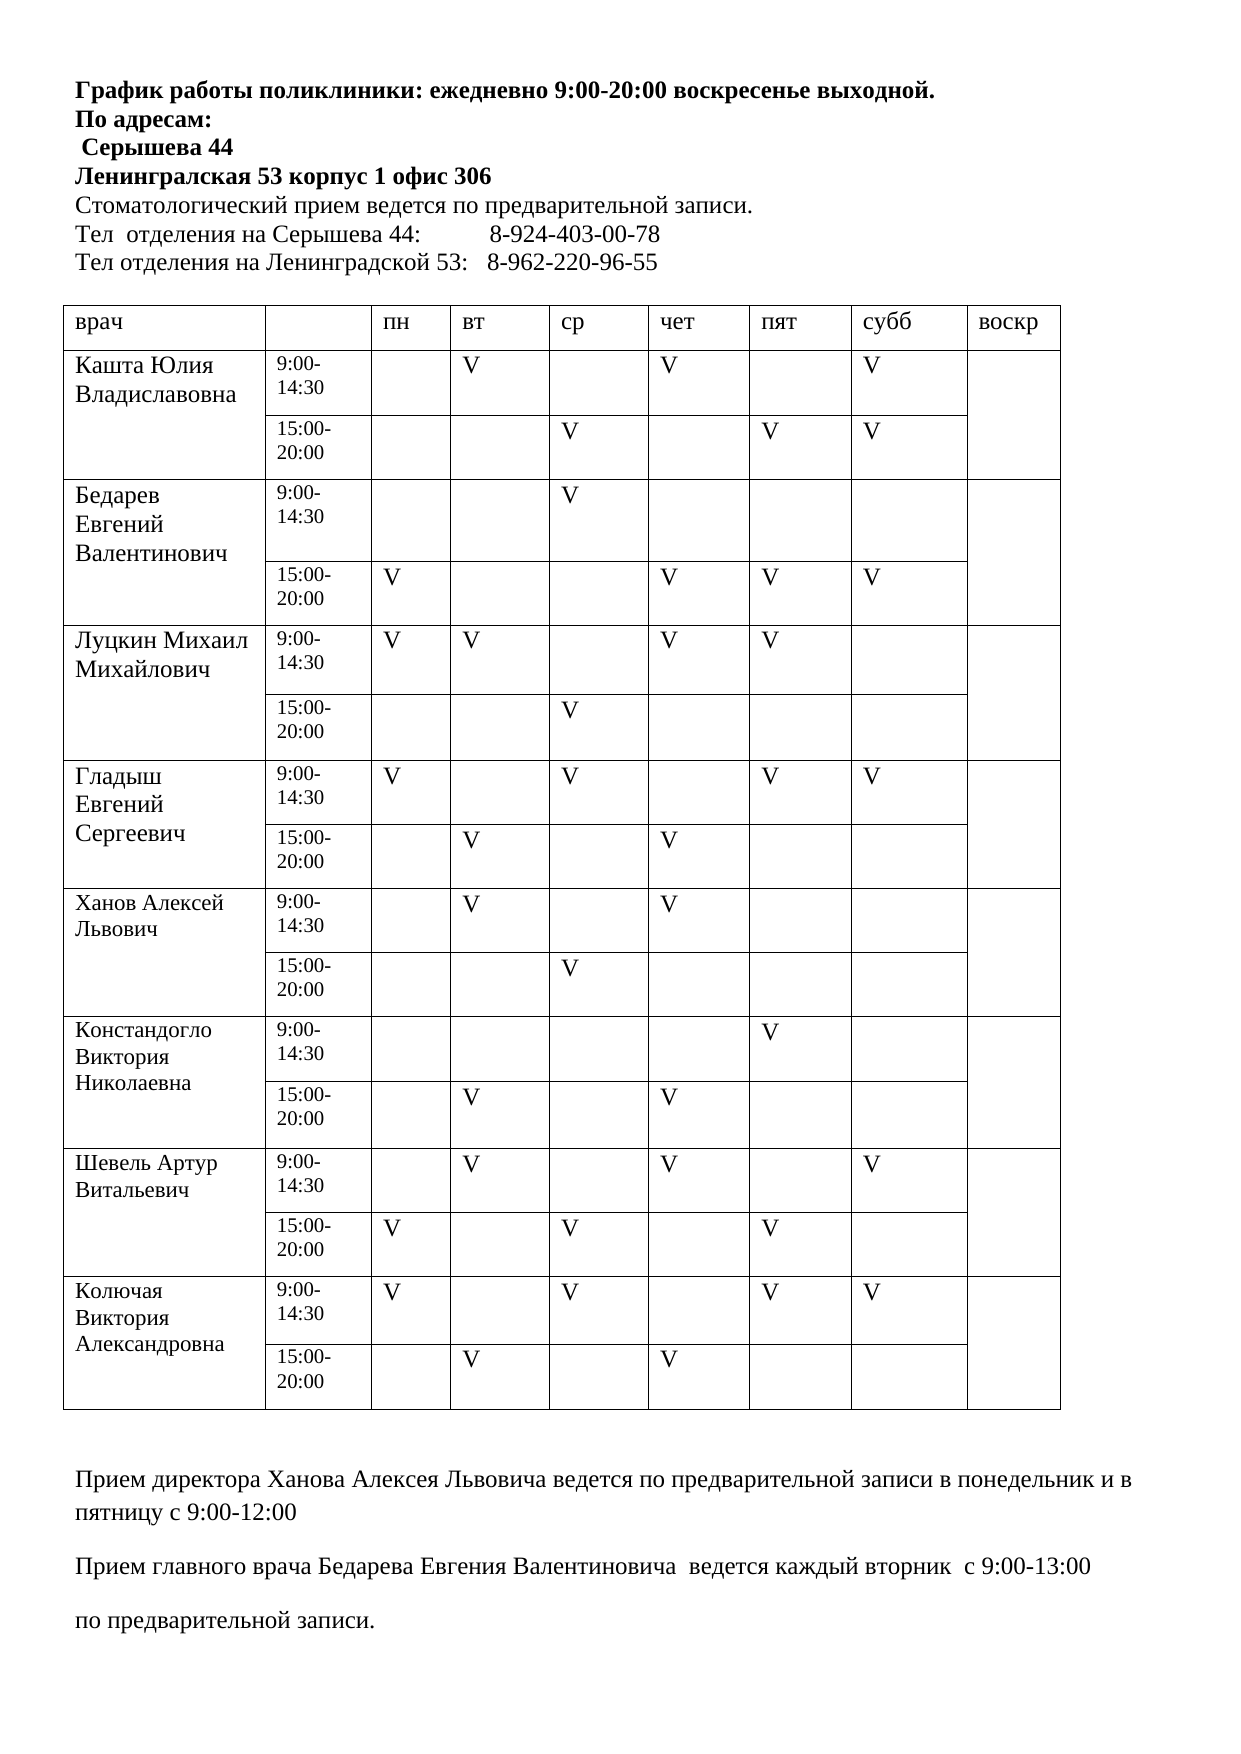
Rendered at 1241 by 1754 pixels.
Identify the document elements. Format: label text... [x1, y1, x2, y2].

table_cell [968, 1017, 1060, 1148]
table_cell V [649, 562, 749, 624]
table_cell V [852, 416, 967, 479]
table_cell [750, 1149, 851, 1212]
table_header ср [550, 306, 648, 349]
text Тел отделения на Серышева 44: 8-924-403-00-78 [75, 219, 1165, 247]
table_cell V [750, 761, 851, 824]
table_cell V [451, 351, 549, 415]
table_cell [451, 953, 549, 1016]
table_cell [968, 761, 1060, 888]
table_cell [852, 626, 967, 694]
table_cell [968, 1149, 1060, 1276]
table_cell [372, 889, 450, 952]
table_cell [649, 1017, 749, 1081]
table_cell [550, 351, 648, 415]
table_cell [372, 416, 450, 479]
table_cell [372, 480, 450, 561]
table_cell Бедарев Евгений Валентинович [64, 480, 265, 624]
table_cell [968, 1277, 1060, 1409]
table_cell V [649, 626, 749, 694]
table_cell [750, 695, 851, 760]
table_cell V [852, 562, 967, 624]
table_cell [852, 1017, 967, 1081]
table_cell V [550, 761, 648, 824]
table_cell [852, 1345, 967, 1409]
table_cell V [750, 416, 851, 479]
text по предварительной записи. [75, 1605, 1165, 1633]
table_cell Констандогло Виктория Николаевна [64, 1017, 265, 1148]
table_cell [372, 825, 450, 888]
table_cell V [649, 889, 749, 952]
table_cell [372, 1082, 450, 1148]
table_cell [649, 761, 749, 824]
table_cell V [451, 1345, 549, 1409]
table_cell [750, 889, 851, 952]
table_cell V [750, 1017, 851, 1081]
table_header субб [852, 306, 967, 349]
table_cell [550, 1082, 648, 1148]
table_cell V [451, 1149, 549, 1212]
table_header пят [750, 306, 851, 349]
table_cell V [852, 1277, 967, 1343]
table_cell 9:00-14:30 [266, 889, 371, 952]
table_cell V [852, 761, 967, 824]
table_cell Шевель Артур Витальевич [64, 1149, 265, 1276]
table_cell 15:00-20:00 [266, 695, 371, 760]
table_header чет [649, 306, 749, 349]
table_cell [750, 351, 851, 415]
table_cell [852, 1082, 967, 1148]
table_cell 15:00-20:00 [266, 1082, 371, 1148]
table_cell V [372, 1213, 450, 1276]
table_cell [550, 1149, 648, 1212]
table_cell [750, 480, 851, 561]
table_cell 15:00-20:00 [266, 562, 371, 624]
table_cell V [750, 626, 851, 694]
table_cell V [451, 626, 549, 694]
table_cell V [550, 480, 648, 561]
table_cell 15:00-20:00 [266, 416, 371, 479]
table_cell [451, 1213, 549, 1276]
table_header пн [372, 306, 450, 349]
table_cell 9:00-14:30 [266, 1149, 371, 1212]
table_cell 9:00-14:30 [266, 351, 371, 415]
table_cell V [372, 761, 450, 824]
table_cell [451, 1017, 549, 1081]
table_cell [372, 1345, 450, 1409]
table_cell [451, 480, 549, 561]
table_cell [852, 889, 967, 952]
table_cell V [750, 1213, 851, 1276]
table_cell [550, 626, 648, 694]
table_cell V [451, 889, 549, 952]
text Прием главного врача Бедарева Евгения Валентиновича ведется каждый вторник с 9:00-13:00 [75, 1551, 1165, 1579]
table_cell [750, 953, 851, 1016]
table_cell V [649, 351, 749, 415]
table_cell Гладыш Евгений Сергеевич [64, 761, 265, 888]
table_cell [550, 889, 648, 952]
text Прием директора Ханова Алексея Львовича ведется по предварительной записи в понедельник и в пятницу с 9:00-12:00 [75, 1464, 1165, 1526]
table_cell 15:00-20:00 [266, 1345, 371, 1409]
table_cell V [852, 1149, 967, 1212]
table_cell V [451, 825, 549, 888]
table_header [266, 306, 371, 349]
table_cell V [372, 1277, 450, 1343]
table_cell V [649, 825, 749, 888]
table_cell [550, 1017, 648, 1081]
table_cell Ханов Алексей Львович [64, 889, 265, 1016]
table_cell V [550, 416, 648, 479]
table_cell 9:00-14:30 [266, 761, 371, 824]
table_cell [750, 1082, 851, 1148]
table_cell V [649, 1149, 749, 1212]
table_cell V [372, 562, 450, 624]
table_cell 9:00-14:30 [266, 1017, 371, 1081]
table_cell [852, 480, 967, 561]
table_cell V [649, 1082, 749, 1148]
table_cell Кашта Юлия Владиславовна [64, 351, 265, 479]
table_cell 15:00-20:00 [266, 825, 371, 888]
table_cell [852, 695, 967, 760]
table_cell [451, 695, 549, 760]
table_cell [750, 1345, 851, 1409]
table_cell Луцкин Михаил Михайлович [64, 626, 265, 760]
text Серышева 44 [75, 132, 1165, 161]
text График работы поликлиники: ежедневно 9:00-20:00 воскресенье выходной. [75, 75, 1165, 104]
table_cell V [649, 1345, 749, 1409]
table_cell [852, 953, 967, 1016]
table_cell V [750, 562, 851, 624]
table_cell [451, 1277, 549, 1343]
table_cell V [451, 1082, 549, 1148]
table_cell [451, 562, 549, 624]
table_cell [968, 626, 1060, 760]
table_cell 15:00-20:00 [266, 953, 371, 1016]
table_cell [750, 825, 851, 888]
table_header врач [64, 306, 265, 349]
table_cell [649, 695, 749, 760]
table_cell [550, 562, 648, 624]
table_cell [968, 889, 1060, 1016]
table_cell V [550, 953, 648, 1016]
table_cell [550, 1345, 648, 1409]
table_cell V [550, 695, 648, 760]
table_cell Колючая Виктория Александровна [64, 1277, 265, 1409]
table_header воскр [968, 306, 1060, 349]
table_cell [852, 1213, 967, 1276]
table_cell [451, 416, 549, 479]
table_cell [372, 1017, 450, 1081]
text Ленингралская 53 корпус 1 офис 306 [75, 161, 1165, 190]
table_cell V [550, 1213, 648, 1276]
table_cell [372, 351, 450, 415]
table_header вт [451, 306, 549, 349]
text По адресам: [75, 104, 1165, 132]
table_cell [649, 480, 749, 561]
table_cell 9:00-14:30 [266, 1277, 371, 1343]
table_cell [372, 953, 450, 1016]
text Стоматологический прием ведется по предварительной записи. [75, 190, 1165, 219]
table_cell [649, 1277, 749, 1343]
table_cell [968, 480, 1060, 624]
table_cell [649, 953, 749, 1016]
table_cell [649, 416, 749, 479]
table_cell [649, 1213, 749, 1276]
table_cell V [372, 626, 450, 694]
table_cell [852, 825, 967, 888]
table_cell V [852, 351, 967, 415]
text Тел отделения на Ленинградской 53: 8-962-220-96-55 [75, 247, 1165, 276]
table_cell [372, 1149, 450, 1212]
table_cell V [550, 1277, 648, 1343]
table_cell 9:00-14:30 [266, 480, 371, 561]
table_cell [968, 351, 1060, 479]
table_cell [372, 695, 450, 760]
table_cell [451, 761, 549, 824]
table_cell 9:00-14:30 [266, 626, 371, 694]
table_cell [550, 825, 648, 888]
table_cell 15:00-20:00 [266, 1213, 371, 1276]
table_cell V [750, 1277, 851, 1343]
